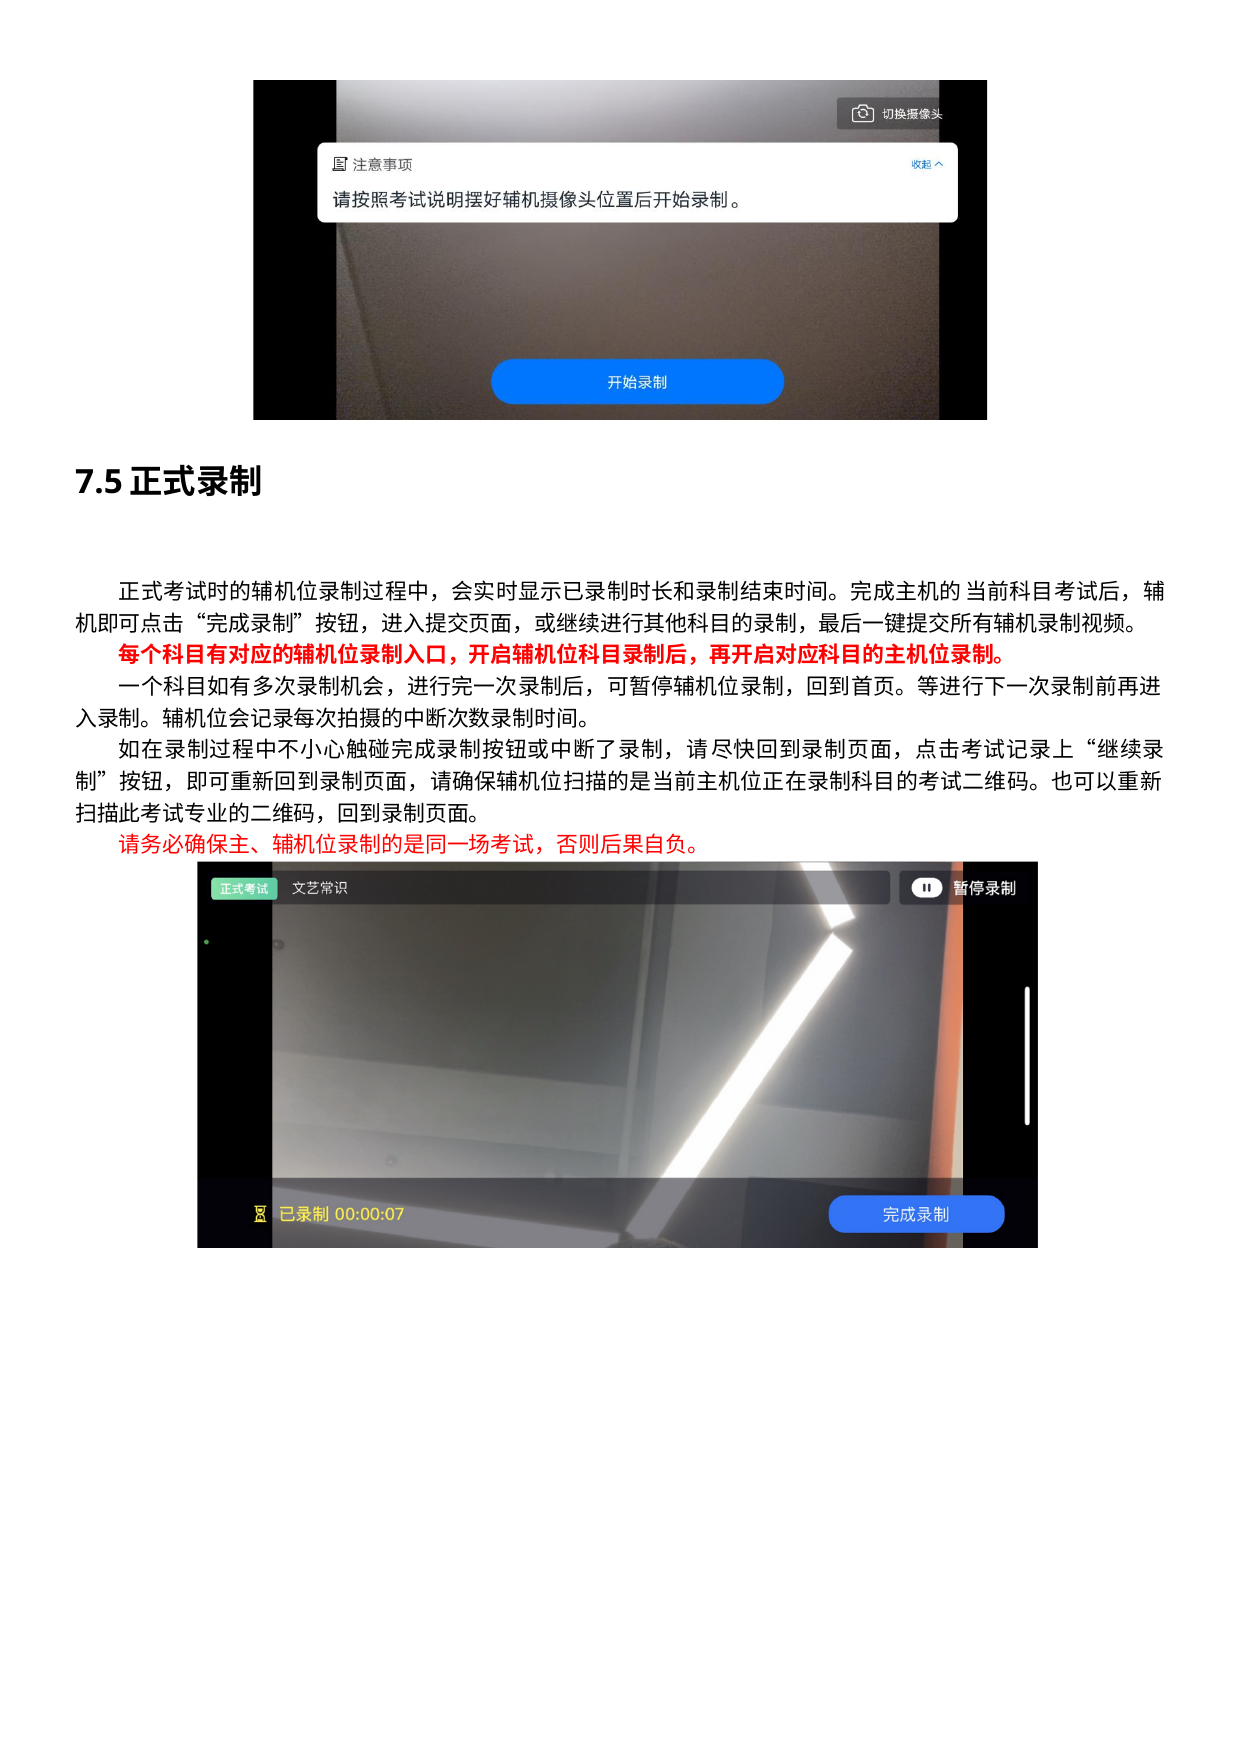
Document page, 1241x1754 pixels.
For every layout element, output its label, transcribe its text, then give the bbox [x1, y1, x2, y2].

text 一个科目如有多次录制机会，进行完一次录制后，可暂停辅机位录制，回到首页。等进行下一次录制前再进入录制。辅机位会记录每次拍摄的中断次数录制时间。 [75, 669, 1165, 732]
picture [253, 80, 988, 420]
text 每个科目有对应的辅机位录制入口，开启辅机位科目录制后，再开启对应科目的主机位录制。 [75, 637, 1165, 669]
subtitle 7.5正式录制 [75, 446, 1165, 511]
text 如在录制过程中不小心触碰完成录制按钮或中断了录制，请尽快回到录制页面，点击考试记录上“继续录制”按钮，即可重新回到录制页面，请确保辅机位扫描的是当前主机位正在录制科目的考试二维码。也可以重新扫描此考试专业的二维码，回到录制页面。 [75, 732, 1165, 827]
picture [196, 858, 1045, 1248]
text 正式考试时的辅机位录制过程中，会实时显示已录制时长和录制结束时间。完成主机的当前科目考试后，辅机即可点击“完成录制”按钮，进入提交页面，或继续进行其他科目的录制，最后一键提交所有辅机录制视频。 [75, 574, 1165, 637]
text 请务必确保主、辅机位录制的是同一场考试，否则后果自负。 [75, 827, 1165, 859]
